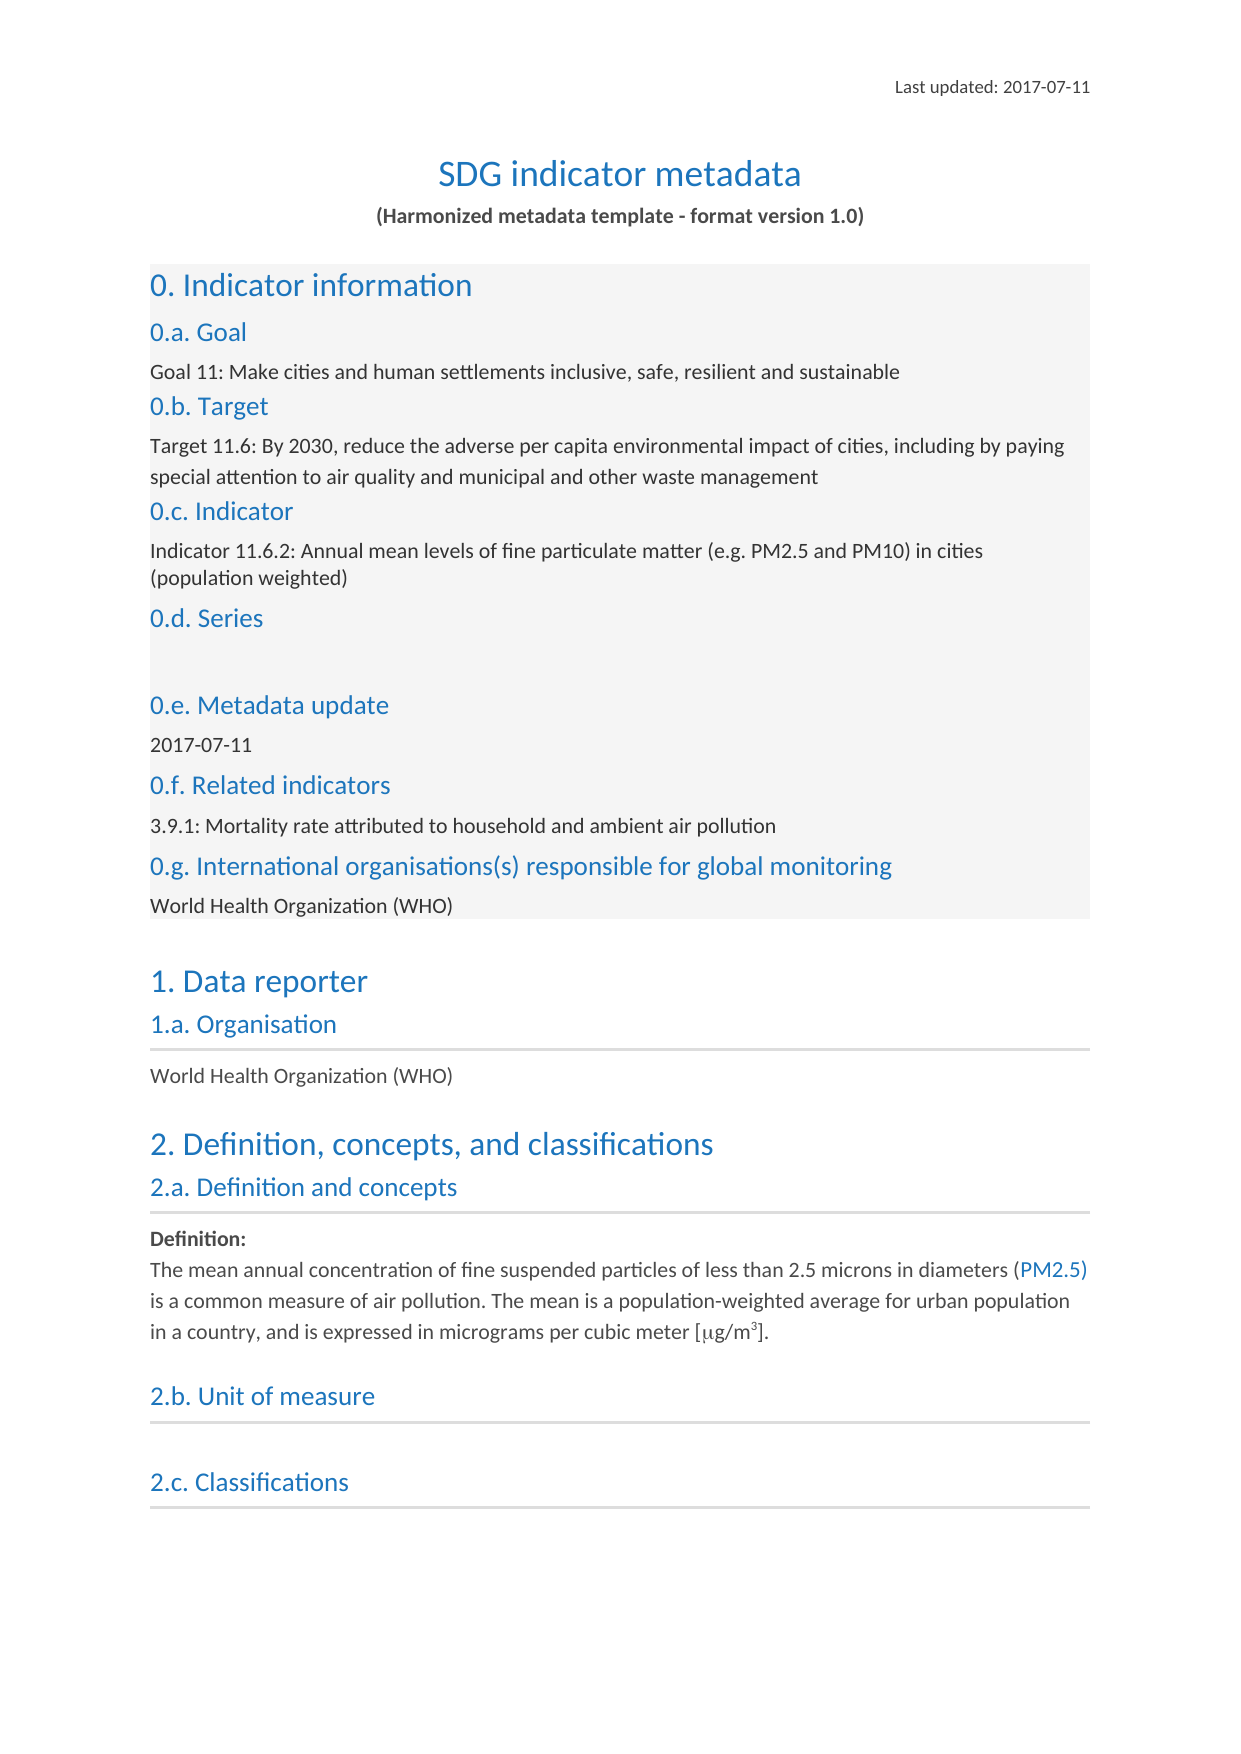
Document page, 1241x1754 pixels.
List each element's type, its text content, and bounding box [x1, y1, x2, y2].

text 0. Indicator information [150, 264, 1090, 305]
text 2.a. Definition and concepts [150, 1170, 1090, 1211]
text 2.b. Unit of measure [150, 1379, 1090, 1421]
text 0.d. Series [150, 601, 1090, 634]
text 3.9.1: Mortality rate attributed to household and ambient air pollution [150, 812, 1090, 838]
text Definition: [150, 1225, 1090, 1251]
text 2. Definition, concepts, and classifications [150, 1123, 1090, 1164]
text 0.a. Goal [150, 315, 1090, 348]
text 2.c. Classifications [150, 1465, 1090, 1506]
text World Health Organization (WHO) [150, 892, 1090, 919]
text 1.a. Organisation [150, 1007, 1090, 1048]
text Target 11.6: By 2030, reduce the adverse per capita environmental impact of cities, including by paying special attention to air quality and municipal and other waste management [150, 433, 1090, 490]
text World Health Organization (WHO) [150, 1062, 1090, 1088]
text (Harmonized metadata template - format version 1.0) [150, 203, 1090, 229]
text Indicator 11.6.2: Annual mean levels of fine particulate matter (e.g. PM2.5 and PM10) in cities (population weighted) [150, 537, 1090, 591]
text 0.e. Metadata update [150, 688, 1090, 721]
text 2017-07-11 [150, 731, 1090, 758]
text SDG indicator metadata [150, 150, 1090, 196]
text Goal 11: Make cities and human settlements inclusive, safe, resilient and sustainable [150, 358, 1090, 385]
text 0.g. International organisations(s) responsible for global monitoring [150, 849, 1090, 882]
text The mean annual concentration of fine suspended particles of less than 2.5 microns in diameters (PM2.5) is a common measure of air pollution. The mean is a population-weighted average for urban population in a country, and is expressed in micrograms per cubic meter [g/m3]. [150, 1255, 1090, 1344]
text 0.b. Target [150, 389, 1090, 422]
text 0.c. Indicator [150, 494, 1090, 527]
text 1. Data reporter [150, 960, 1090, 1001]
text 0.f. Related indicators [150, 768, 1090, 801]
